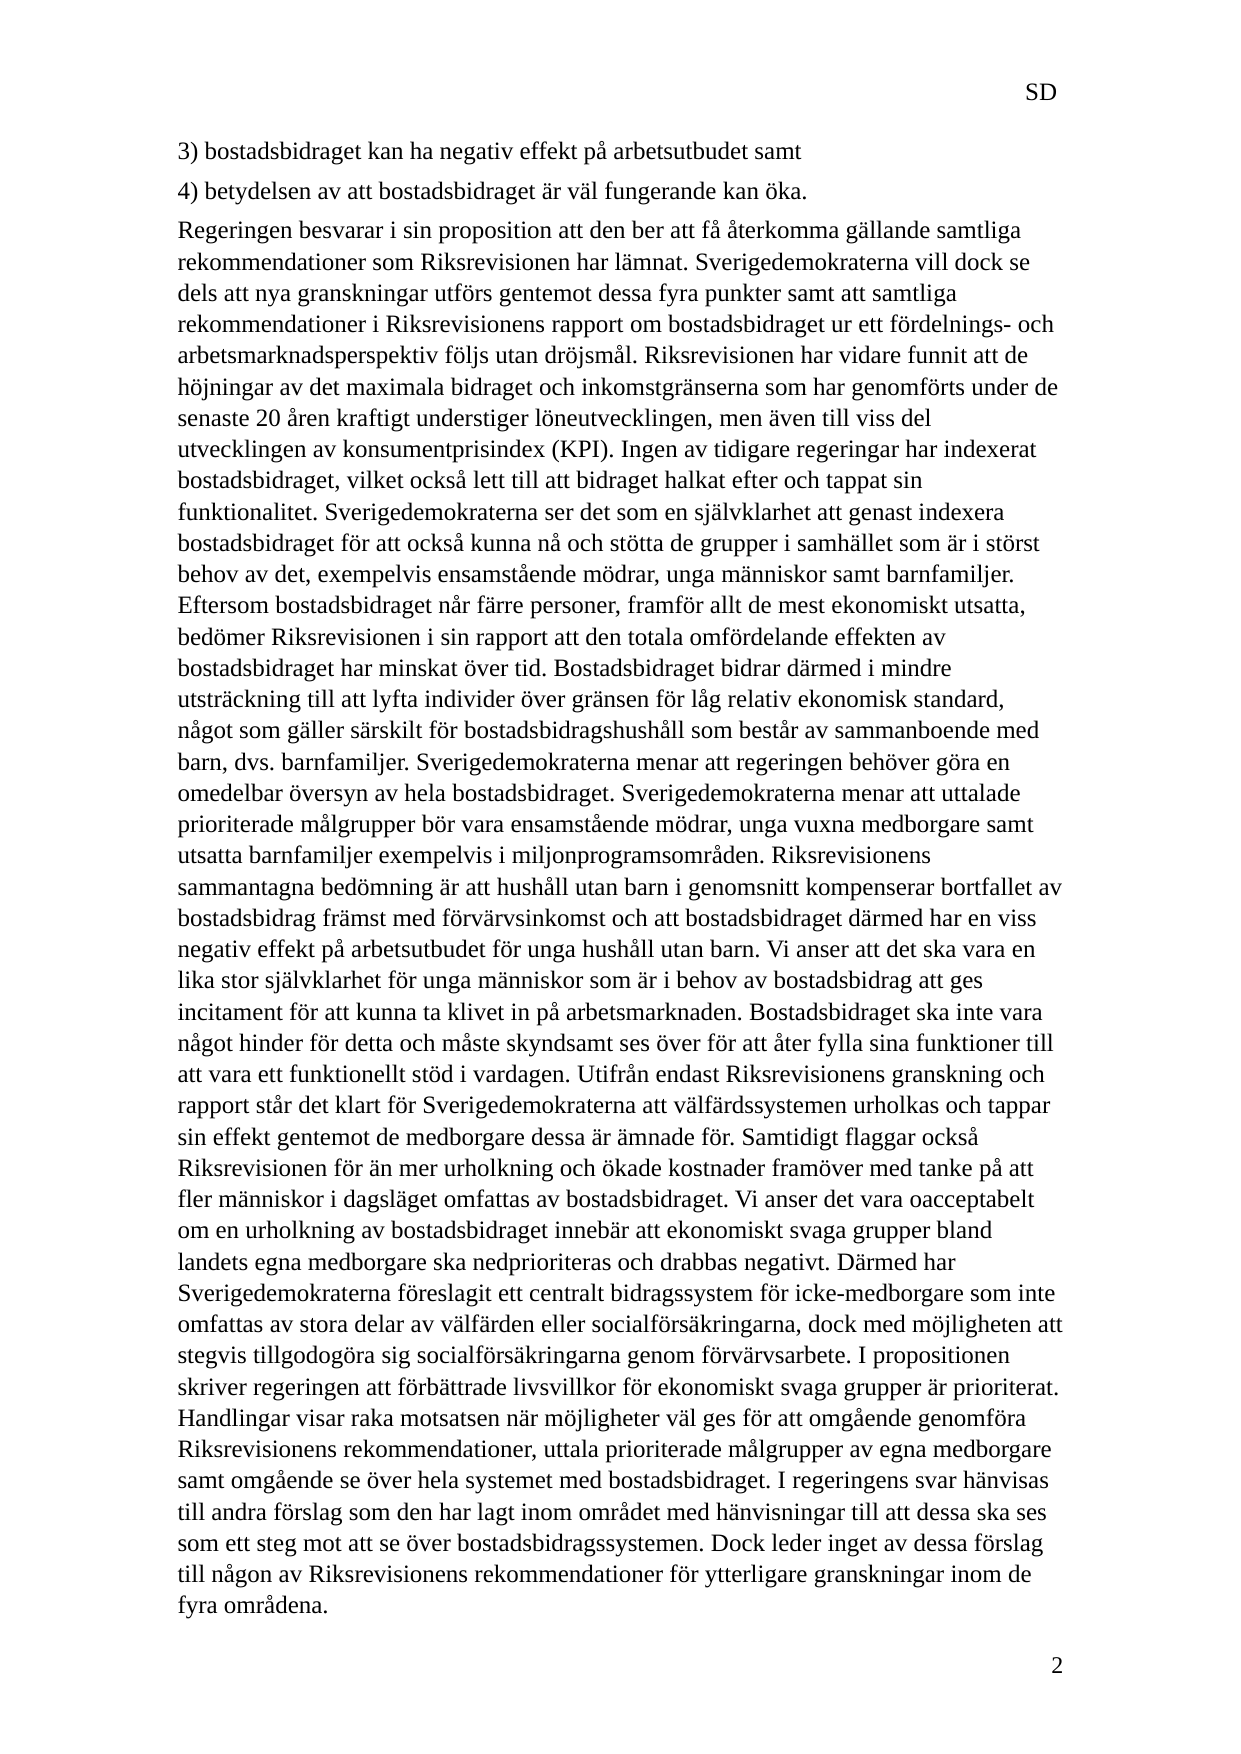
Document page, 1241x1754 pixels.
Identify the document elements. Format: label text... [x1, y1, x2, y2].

text 3) bostadsbidraget kan ha negativ effekt på arbetsutbudet samt [177, 134, 1063, 165]
text Regeringen besvarar i sin proposition att den ber att få återkomma gällande samtliga rekommendationer som Riksrevisionen har lämnat. Sverigedemokraterna vill dock se dels att nya granskningar utförs gentemot dessa fyra punkter samt att samtliga rekommendationer i Riksrevisionens rapport om bostadsbidraget ur ett fördelnings- och arbetsmarknadsperspektiv följs utan dröjsmål. Riksrevisionen har vidare funnit att de höjningar av det maximala bidraget och inkomstgränserna som har genomförts under de senaste 20 åren kraftigt understiger löneutvecklingen, men även till viss del utvecklingen av konsumentprisindex (KPI). Ingen av tidigare regeringar har indexerat bostadsbidraget, vilket också lett till att bidraget halkat efter och tappat sin funktionalitet. Sverigedemokraterna ser det som en självklarhet att genast indexera bostadsbidraget för att också kunna nå och stötta de grupper i samhället som är i störst behov av det, exempelvis ensamstående mödrar, unga människor samt barnfamiljer. Eftersom bostadsbidraget når färre personer, framför allt de mest ekonomiskt utsatta, bedömer Riksrevisionen i sin rapport att den totala omfördelande effekten av bostadsbidraget har minskat över tid. Bostadsbidraget bidrar därmed i mindre utsträckning till att lyfta individer över gränsen för låg relativ ekonomisk standard, något som gäller särskilt för bostadsbidragshushåll som består av sammanboende med barn, dvs. barnfamiljer. Sverigedemokraterna menar att regeringen behöver göra en omedelbar översyn av hela bostadsbidraget. Sverigedemokraterna menar att uttalade prioriterade målgrupper bör vara ensamstående mödrar, unga vuxna medborgare samt utsatta barnfamiljer exempelvis i miljonprogramsområden. Riksrevisionens sammantagna bedömning är att hushåll utan barn i genomsnitt kompenserar bortfallet av bostadsbidrag främst med förvärvsinkomst och att bostadsbidraget därmed har en viss negativ effekt på arbetsutbudet för unga hushåll utan barn. Vi anser att det ska vara en lika stor självklarhet för unga människor som är i behov av bostadsbidrag att ges incitament för att kunna ta klivet in på arbetsmarknaden. Bostadsbidraget ska inte vara något hinder för detta och måste skyndsamt ses över för att åter fylla sina funktioner till att vara ett funktionellt stöd i vardagen. Utifrån endast Riksrevisionens granskning och rapport står det klart för Sverigedemokraterna att välfärdssystemen urholkas och tappar sin effekt gentemot de medborgare dessa är ämnade för. Samtidigt flaggar också Riksrevisionen för än mer urholkning och ökade kostnader framöver med tanke på att fler människor i dagsläget omfattas av bostadsbidraget. Vi anser det vara oacceptabelt om en urholkning av bostadsbidraget innebär att ekonomiskt svaga grupper bland landets egna medborgare ska nedprioriteras och drabbas negativt. Därmed har Sverigedemokraterna föreslagit ett centralt bidragssystem för icke-medborgare som inte omfattas av stora delar av välfärden eller socialförsäkringarna, dock med möjligheten att stegvis tillgodogöra sig socialförsäkringarna genom förvärvsarbete. I propositionen skriver regeringen att förbättrade livsvillkor för ekonomiskt svaga grupper är prioriterat. Handlingar visar raka motsatsen när möjligheter väl ges för att omgående genomföra Riksrevisionens rekommendationer, uttala prioriterade målgrupper av egna medborgare samt omgående se över hela systemet med bostadsbidraget. I regeringens svar hänvisas till andra förslag som den har lagt inom området med hänvisningar till att dessa ska ses som ett steg mot att se över bostadsbidragssystemen. Dock leder inget av dessa förslag till någon av Riksrevisionens rekommendationer för ytterligare granskningar inom de fyra områdena. [177, 213, 1063, 1619]
text 4) betydelsen av att bostadsbidraget är väl fungerande kan öka. [177, 173, 1063, 205]
